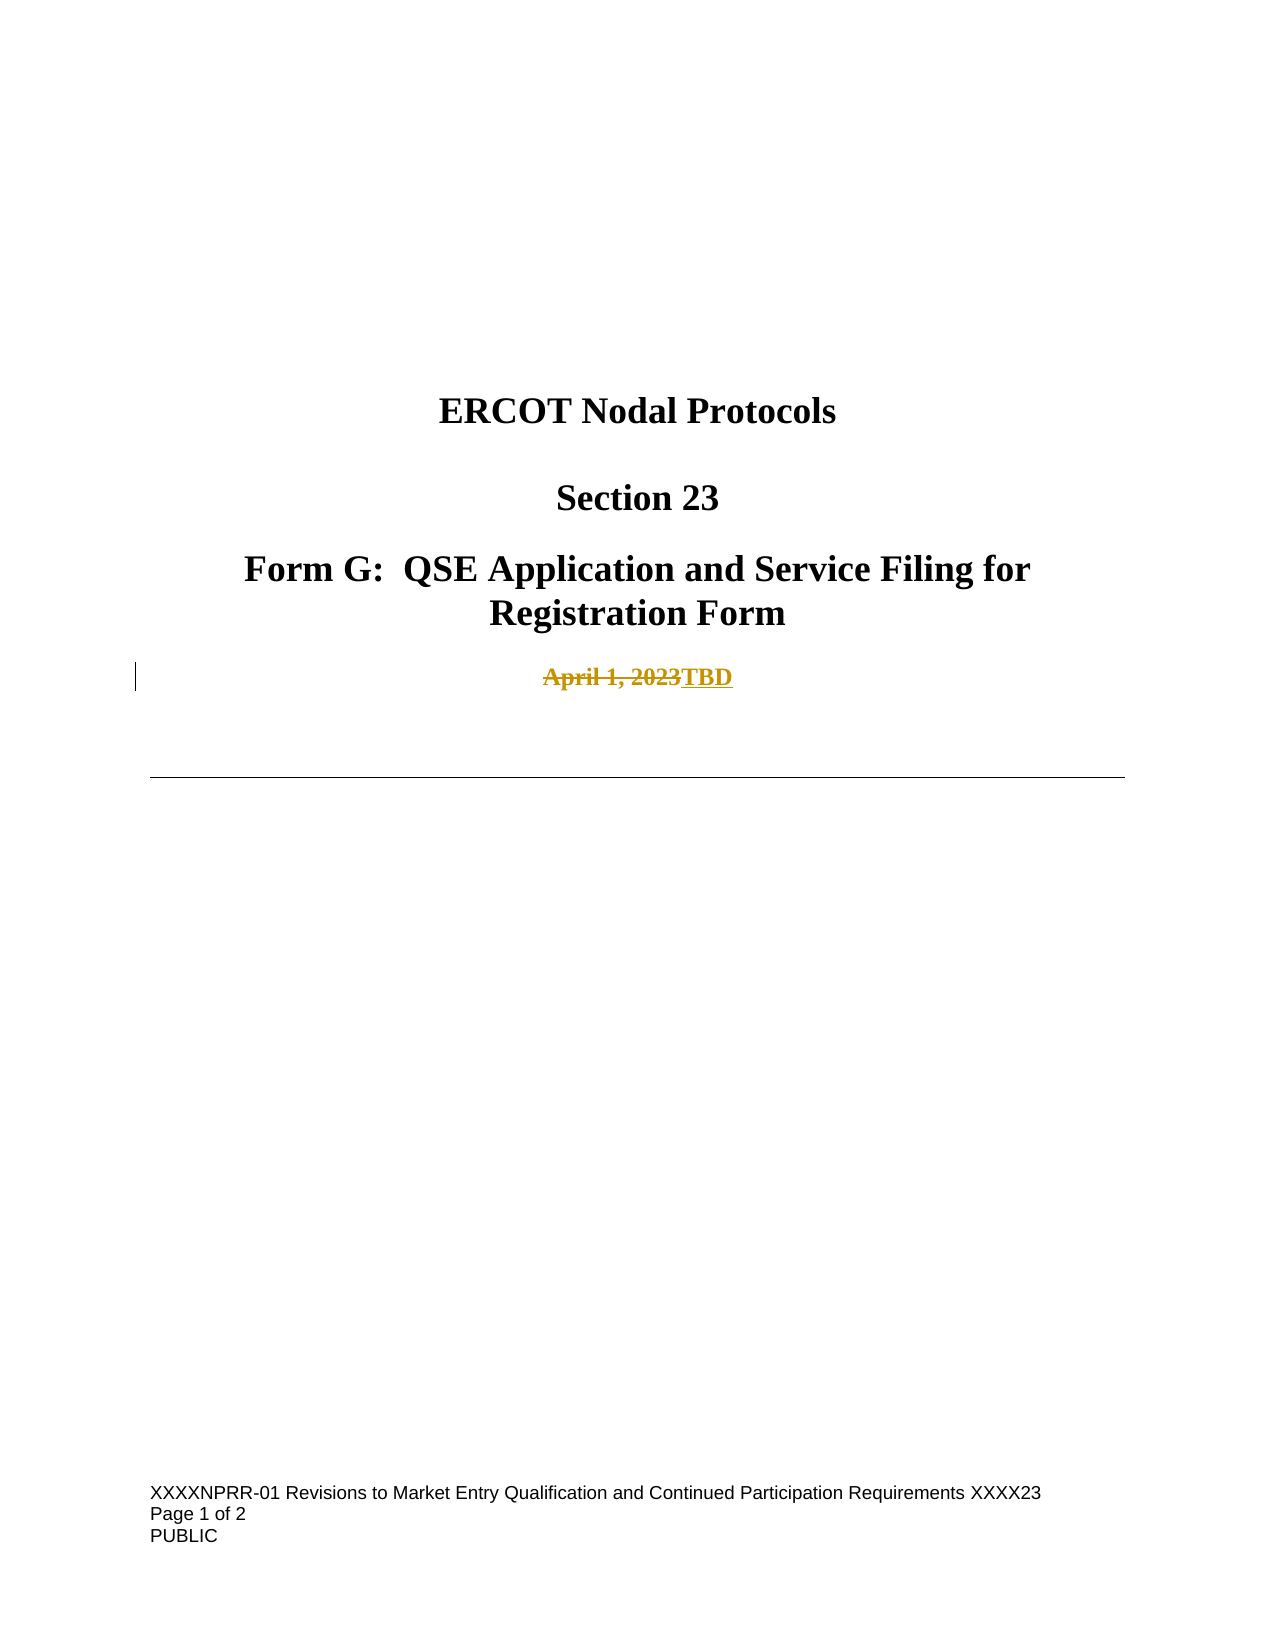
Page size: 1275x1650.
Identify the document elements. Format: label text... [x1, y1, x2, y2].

text Section 23 [150, 475, 1125, 518]
text ERCOT Nodal Protocols [150, 389, 1125, 432]
text Form G: QSE Application and Service Filing for Registration Form [150, 547, 1125, 633]
